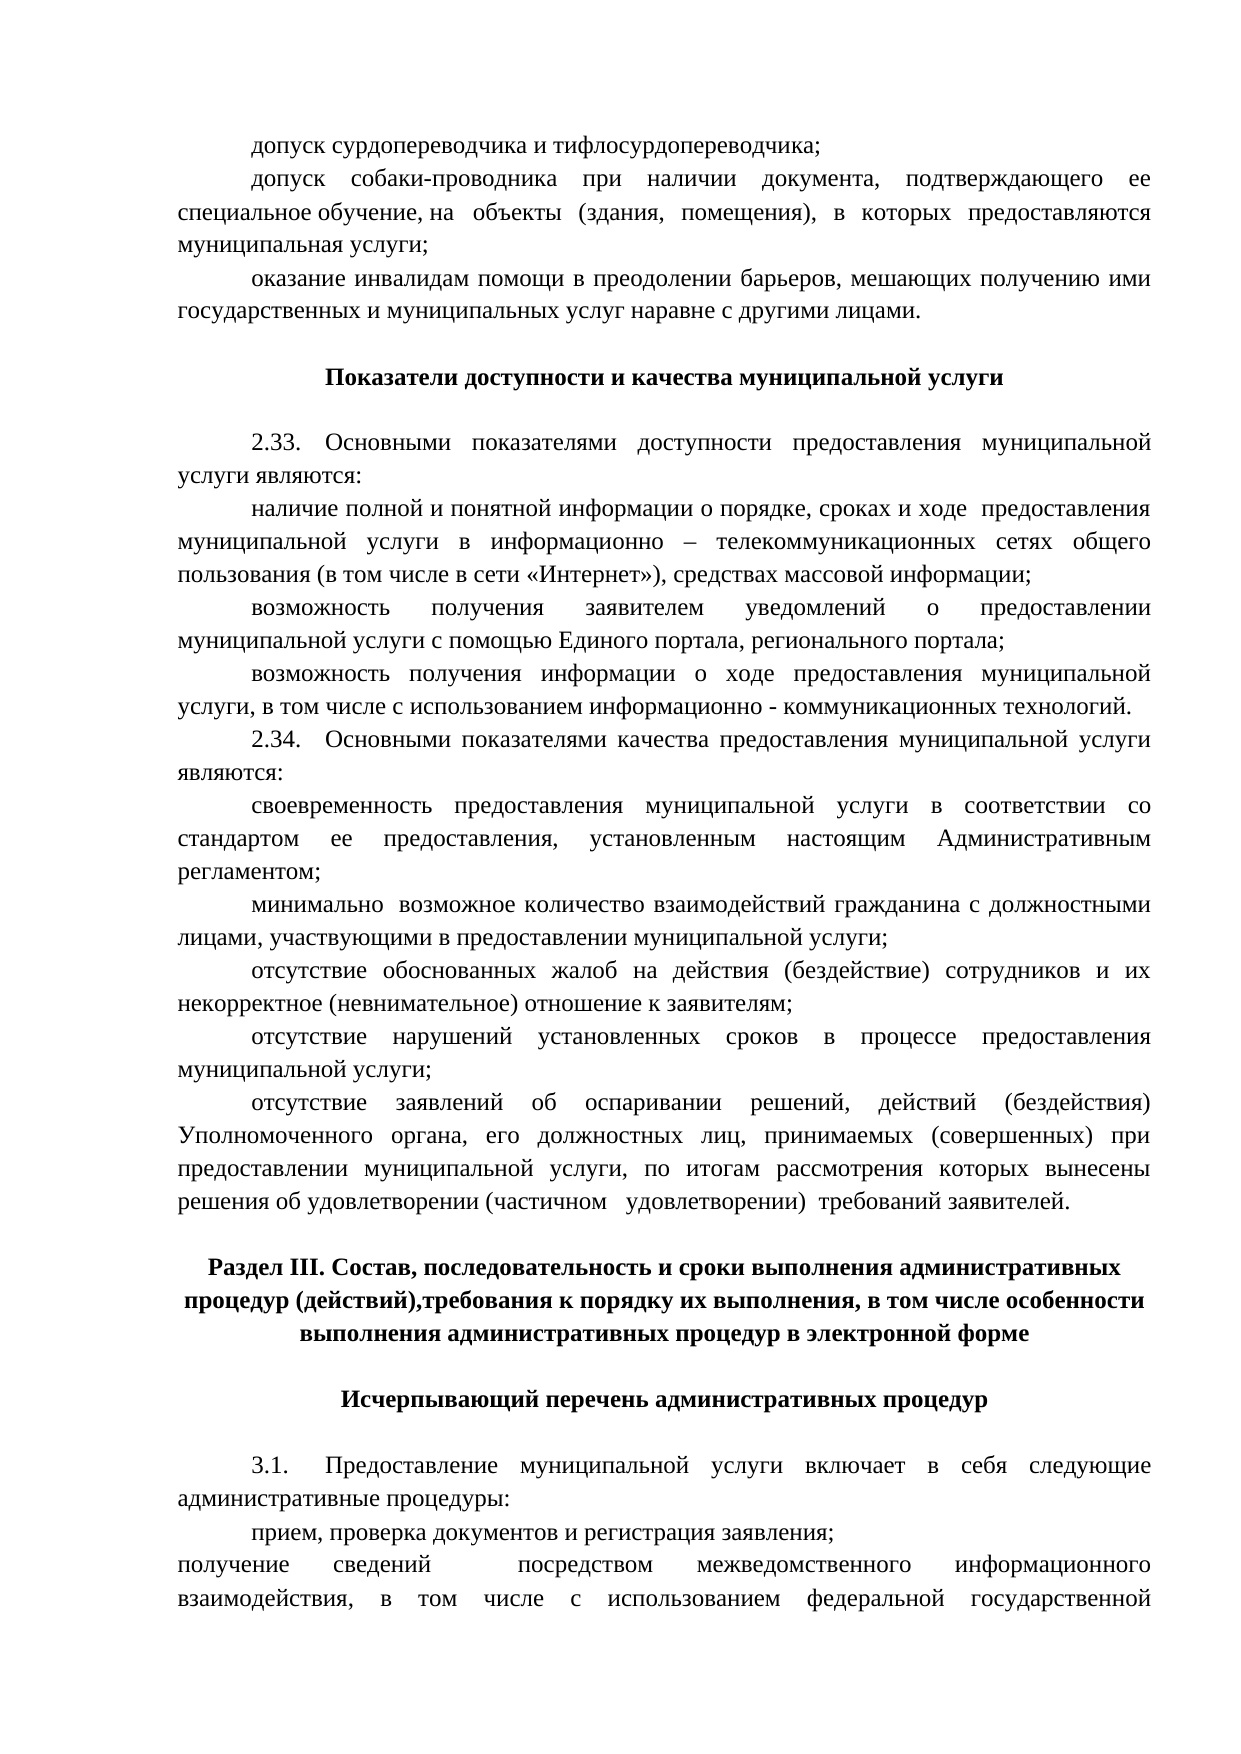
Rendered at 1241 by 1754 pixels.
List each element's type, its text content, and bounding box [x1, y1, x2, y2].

text минимально возможное количество взаимодействий гражданина с должностными лицами, участвующими в предоставлении муниципальной услуги; [177, 889, 1152, 951]
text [177, 1549, 1152, 1611]
text прием, проверка документов и регистрация заявления; [177, 1517, 1152, 1545]
text 2.33. Основными показателями доступности предоставления муниципальной услуги являются: [177, 427, 1152, 489]
text допуск сурдопереводчика и тифлосурдопереводчика; [177, 131, 1152, 159]
text допуск собаки-проводника при наличии документа, подтверждающего ее специальное обучение, на объекты (здания, помещения), в которых предоставляются муниципальная услуги; [177, 163, 1152, 258]
text наличие полной и понятной информации о порядке, сроках и ходе предоставления муниципальной услуги в информационно – телекоммуникационных сетях общего пользования (в том числе в сети «Интернет»), средствах массовой информации; [177, 493, 1152, 588]
text возможность получения заявителем уведомлений о предоставлении муниципальной услуги с помощью Единого портала, регионального портала; [177, 592, 1152, 654]
text 3.1. Предоставление муниципальной услуги включает в себя следующие административные процедуры: [177, 1451, 1152, 1512]
text Показатели доступности и качества муниципальной услуги [177, 362, 1152, 390]
text своевременность предоставления муниципальной услуги в соответствии со стандартом ее предоставления, установленным настоящим Административным регламентом; [177, 790, 1152, 885]
text возможность получения информации о ходе предоставления муниципальной услуги, в том числе с использованием информационно - коммуникационных технологий. [177, 658, 1152, 720]
text отсутствие заявлений об оспаривании решений, действий (бездействия) Уполномоченного органа, его должностных лиц, принимаемых (совершенных) при предоставлении муниципальной услуги, по итогам рассмотрения которых вынесены решения об удовлетворении (частичном удовлетворении) требований заявителей. [177, 1087, 1152, 1215]
text Раздел III. Состав, последовательность и сроки выполнения административных процедур (действий),требования к порядку их выполнения, в том числе особенности выполнения административных процедур в электронной форме [177, 1252, 1152, 1347]
text Исчерпывающий перечень административных процедур [177, 1384, 1152, 1413]
text оказание инвалидам помощи в преодолении барьеров, мешающих получению ими государственных и муниципальных услуг наравне с другими лицами. [177, 263, 1152, 324]
text отсутствие обоснованных жалоб на действия (бездействие) сотрудников и их некорректное (невнимательное) отношение к заявителям; [177, 955, 1152, 1017]
text 2.34. Основными показателями качества предоставления муниципальной услуги являются: [177, 724, 1152, 786]
text отсутствие нарушений установленных сроков в процессе предоставления муниципальной услуги; [177, 1021, 1152, 1083]
